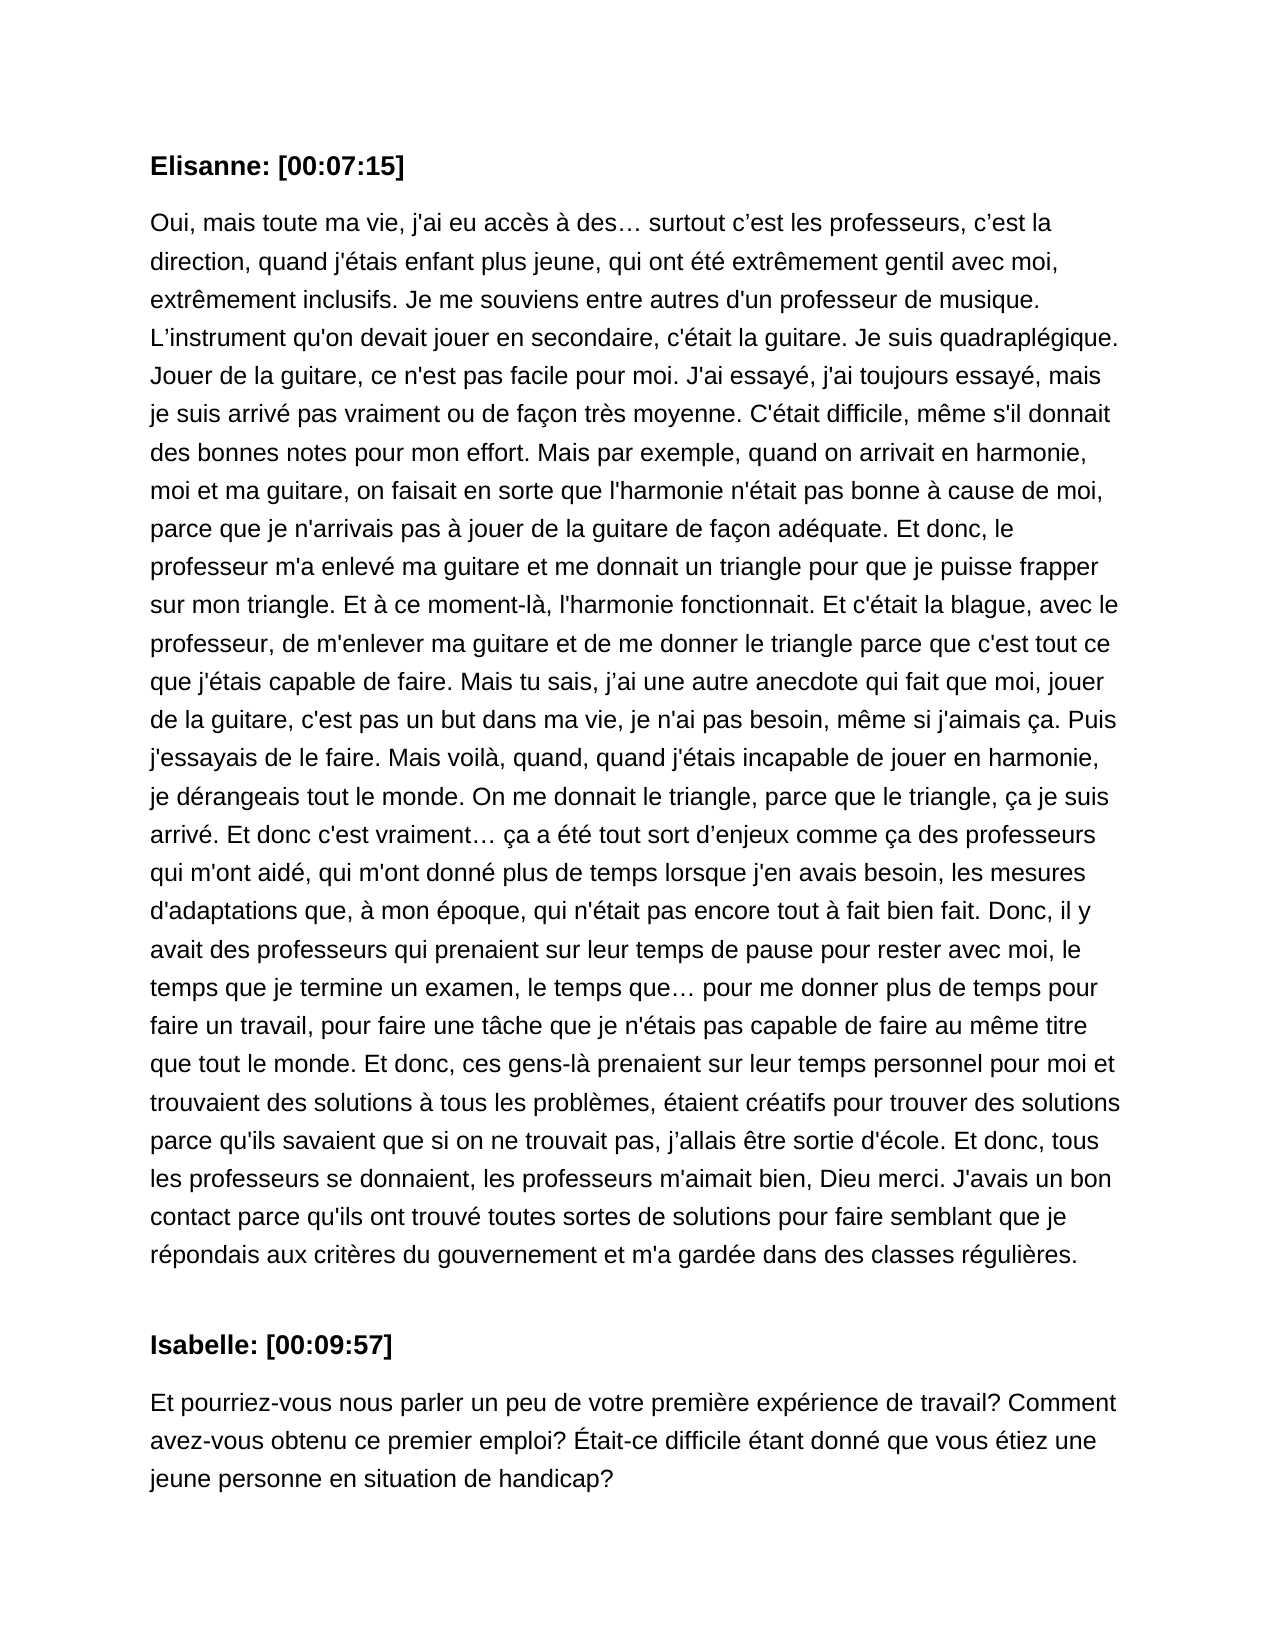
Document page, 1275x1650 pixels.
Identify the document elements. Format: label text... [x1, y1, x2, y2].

text Et pourriez-vous nous parler un peu de votre première expérience de travail? Comment avez-vous obtenu ce premier emploi? Était-ce difficile étant donné que vous étiez une jeune personne en situation de handicap? [150, 1388, 1125, 1493]
text Oui, mais toute ma vie, j'ai eu accès à des… surtout c’est les professeurs, c’est la direction, quand j'étais enfant plus jeune, qui ont été extrêmement gentil avec moi, extrêmement inclusifs. Je me souviens entre autres d'un professeur de musique. L’instrument qu'on devait jouer en secondaire, c'était la guitare. Je suis quadraplégique. Jouer de la guitare, ce n'est pas facile pour moi. J'ai essayé, j'ai toujours essayé, mais je suis arrivé pas vraiment ou de façon très moyenne. C'était difficile, même s'il donnait des bonnes notes pour mon effort. Mais par exemple, quand on arrivait en harmonie, moi et ma guitare, on faisait en sorte que l'harmonie n'était pas bonne à cause de moi, parce que je n'arrivais pas à jouer de la guitare de façon adéquate. Et donc, le professeur m'a enlevé ma guitare et me donnait un triangle pour que je puisse frapper sur mon triangle. Et à ce moment-là, l'harmonie fonctionnait. Et c'était la blague, avec le professeur, de m'enlever ma guitare et de me donner le triangle parce que c'est tout ce que j'étais capable de faire. Mais tu sais, j’ai une autre anecdote qui fait que moi, jouer de la guitare, c'est pas un but dans ma vie, je n'ai pas besoin, même si j'aimais ça. Puis j'essayais de le faire. Mais voilà, quand, quand j'étais incapable de jouer en harmonie, je dérangeais tout le monde. On me donnait le triangle, parce que le triangle, ça je suis arrivé. Et donc c'est vraiment… ça a été tout sort d’enjeux comme ça des professeurs qui m'ont aidé, qui m'ont donné plus de temps lorsque j'en avais besoin, les mesures d'adaptations que, à mon époque, qui n'était pas encore tout à fait bien fait. Donc, il y avait des professeurs qui prenaient sur leur temps de pause pour rester avec moi, le temps que je termine un examen, le temps que… pour me donner plus de temps pour faire un travail, pour faire une tâche que je n'étais pas capable de faire au même titre que tout le monde. Et donc, ces gens-là prenaient sur leur temps personnel pour moi et trouvaient des solutions à tous les problèmes, étaient créatifs pour trouver des solutions parce qu'ils savaient que si on ne trouvait pas, j’allais être sortie d'école. Et donc, tous les professeurs se donnaient, les professeurs m'aimait bien, Dieu merci. J'avais un bon contact parce qu'ils ont trouvé toutes sortes de solutions pour faire semblant que je répondais aux critères du gouvernement et m'a gardée dans des classes régulières. [150, 208, 1125, 1269]
subtitle Isabelle: [00:09:57] [150, 1329, 1125, 1361]
subtitle Elisanne: [00:07:15] [150, 150, 1125, 181]
